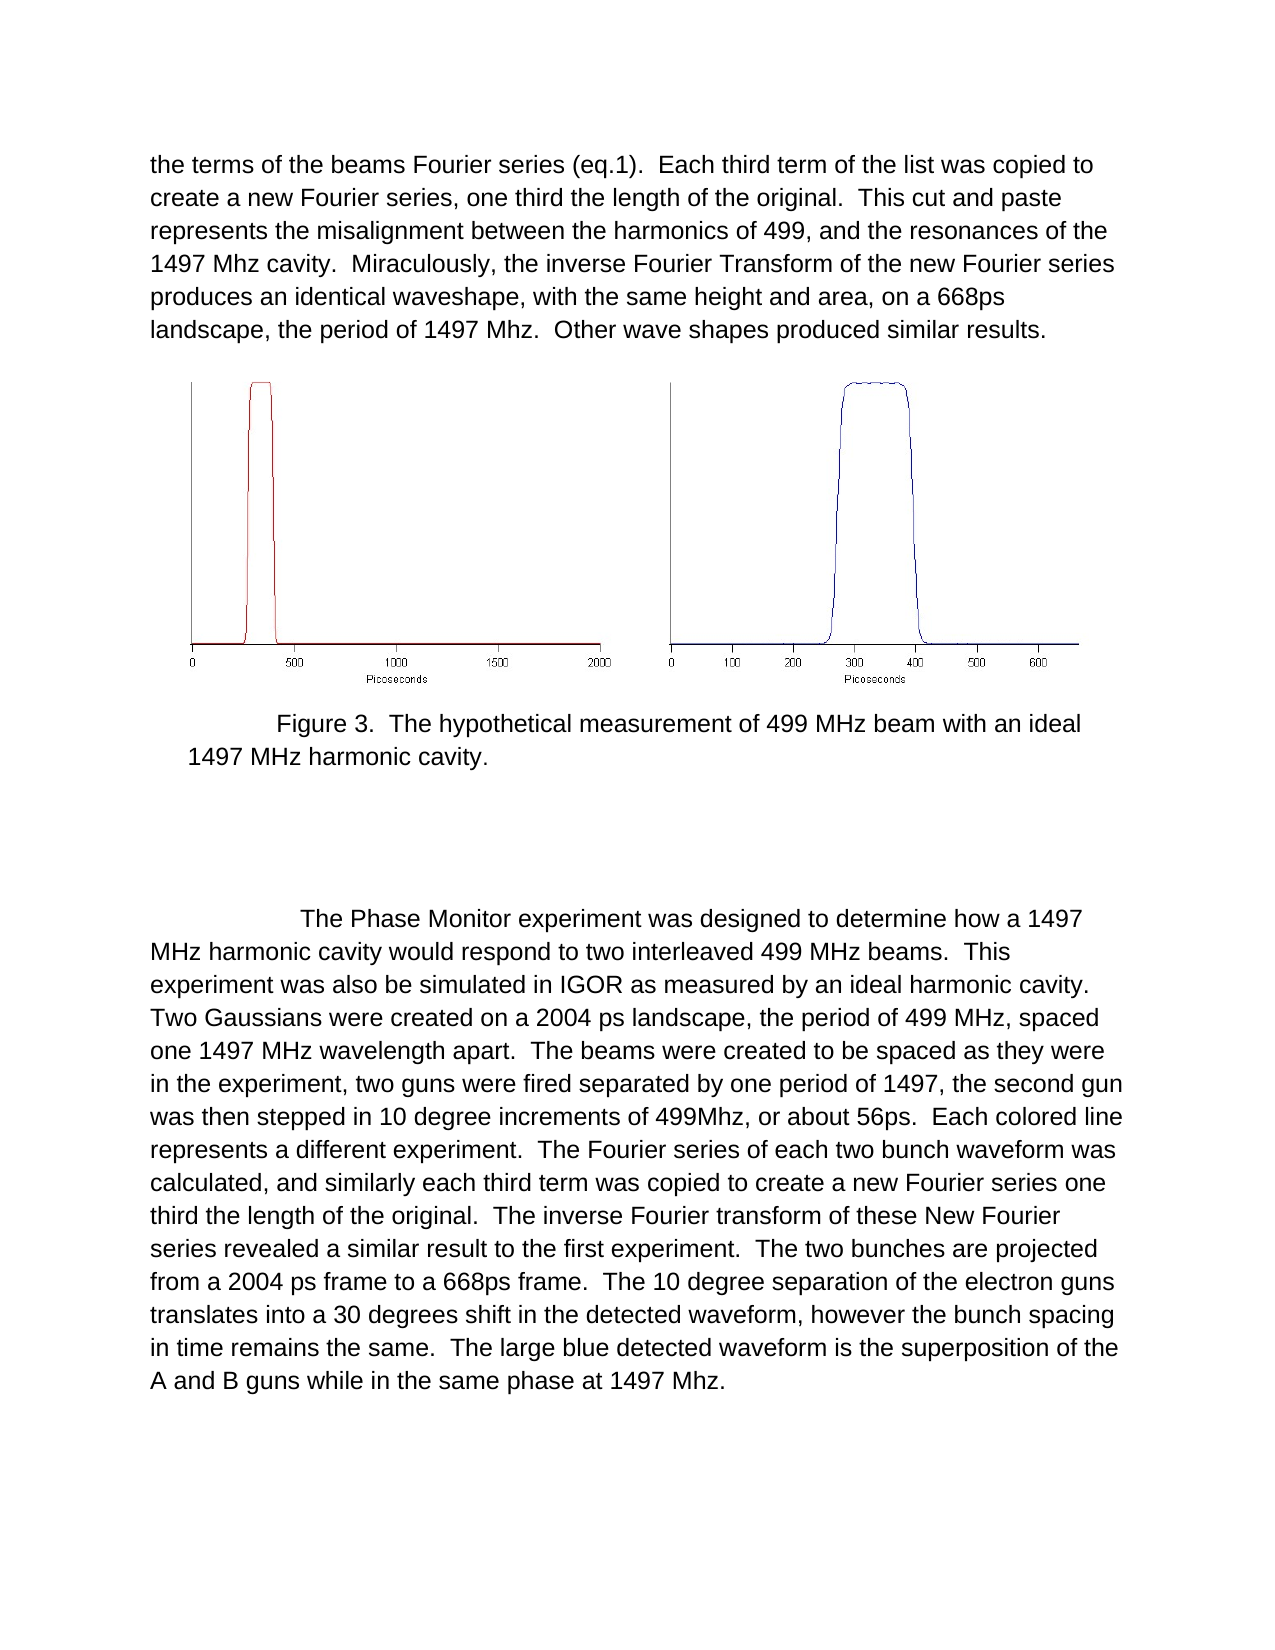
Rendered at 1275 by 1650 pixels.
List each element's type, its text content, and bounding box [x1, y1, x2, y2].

picture [629, 370, 1102, 685]
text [150, 150, 1125, 344]
picture [150, 368, 624, 685]
text The Phase Monitor experiment was designed to determine how a 1497 MHz harmonic cavity would respond to two interleaved 499 MHz beams. This experiment was also be simulated in IGOR as measured by an ideal harmonic cavity. Two Gaussians were created on a 2004 ps landscape, the period of 499 MHz, spaced one 1497 MHz wavelength apart. The beams were created to be spaced as they were in the experiment, two guns were fired separated by one period of 1497, the second gun was then stepped in 10 degree increments of 499Mhz, or about 56ps. Each colored line represents a different experiment. The Fourier series of each two bunch waveform was calculated, and similarly each third term was copied to create a new Fourier series one third the length of the original. The inverse Fourier transform of these New Fourier series revealed a similar result to the first experiment. The two bunches are projected from a 2004 ps frame to a 668ps frame. The 10 degree separation of the electron guns translates into a 30 degrees shift in the detected waveform, however the bunch spacing in time remains the same. The large blue detected waveform is the superposition of the A and B guns while in the same phase at 1497 Mhz. [150, 904, 1125, 1395]
text Figure 3. The hypothetical measurement of 499 MHz beam with an ideal 1497 MHz harmonic cavity. [187, 709, 1125, 771]
